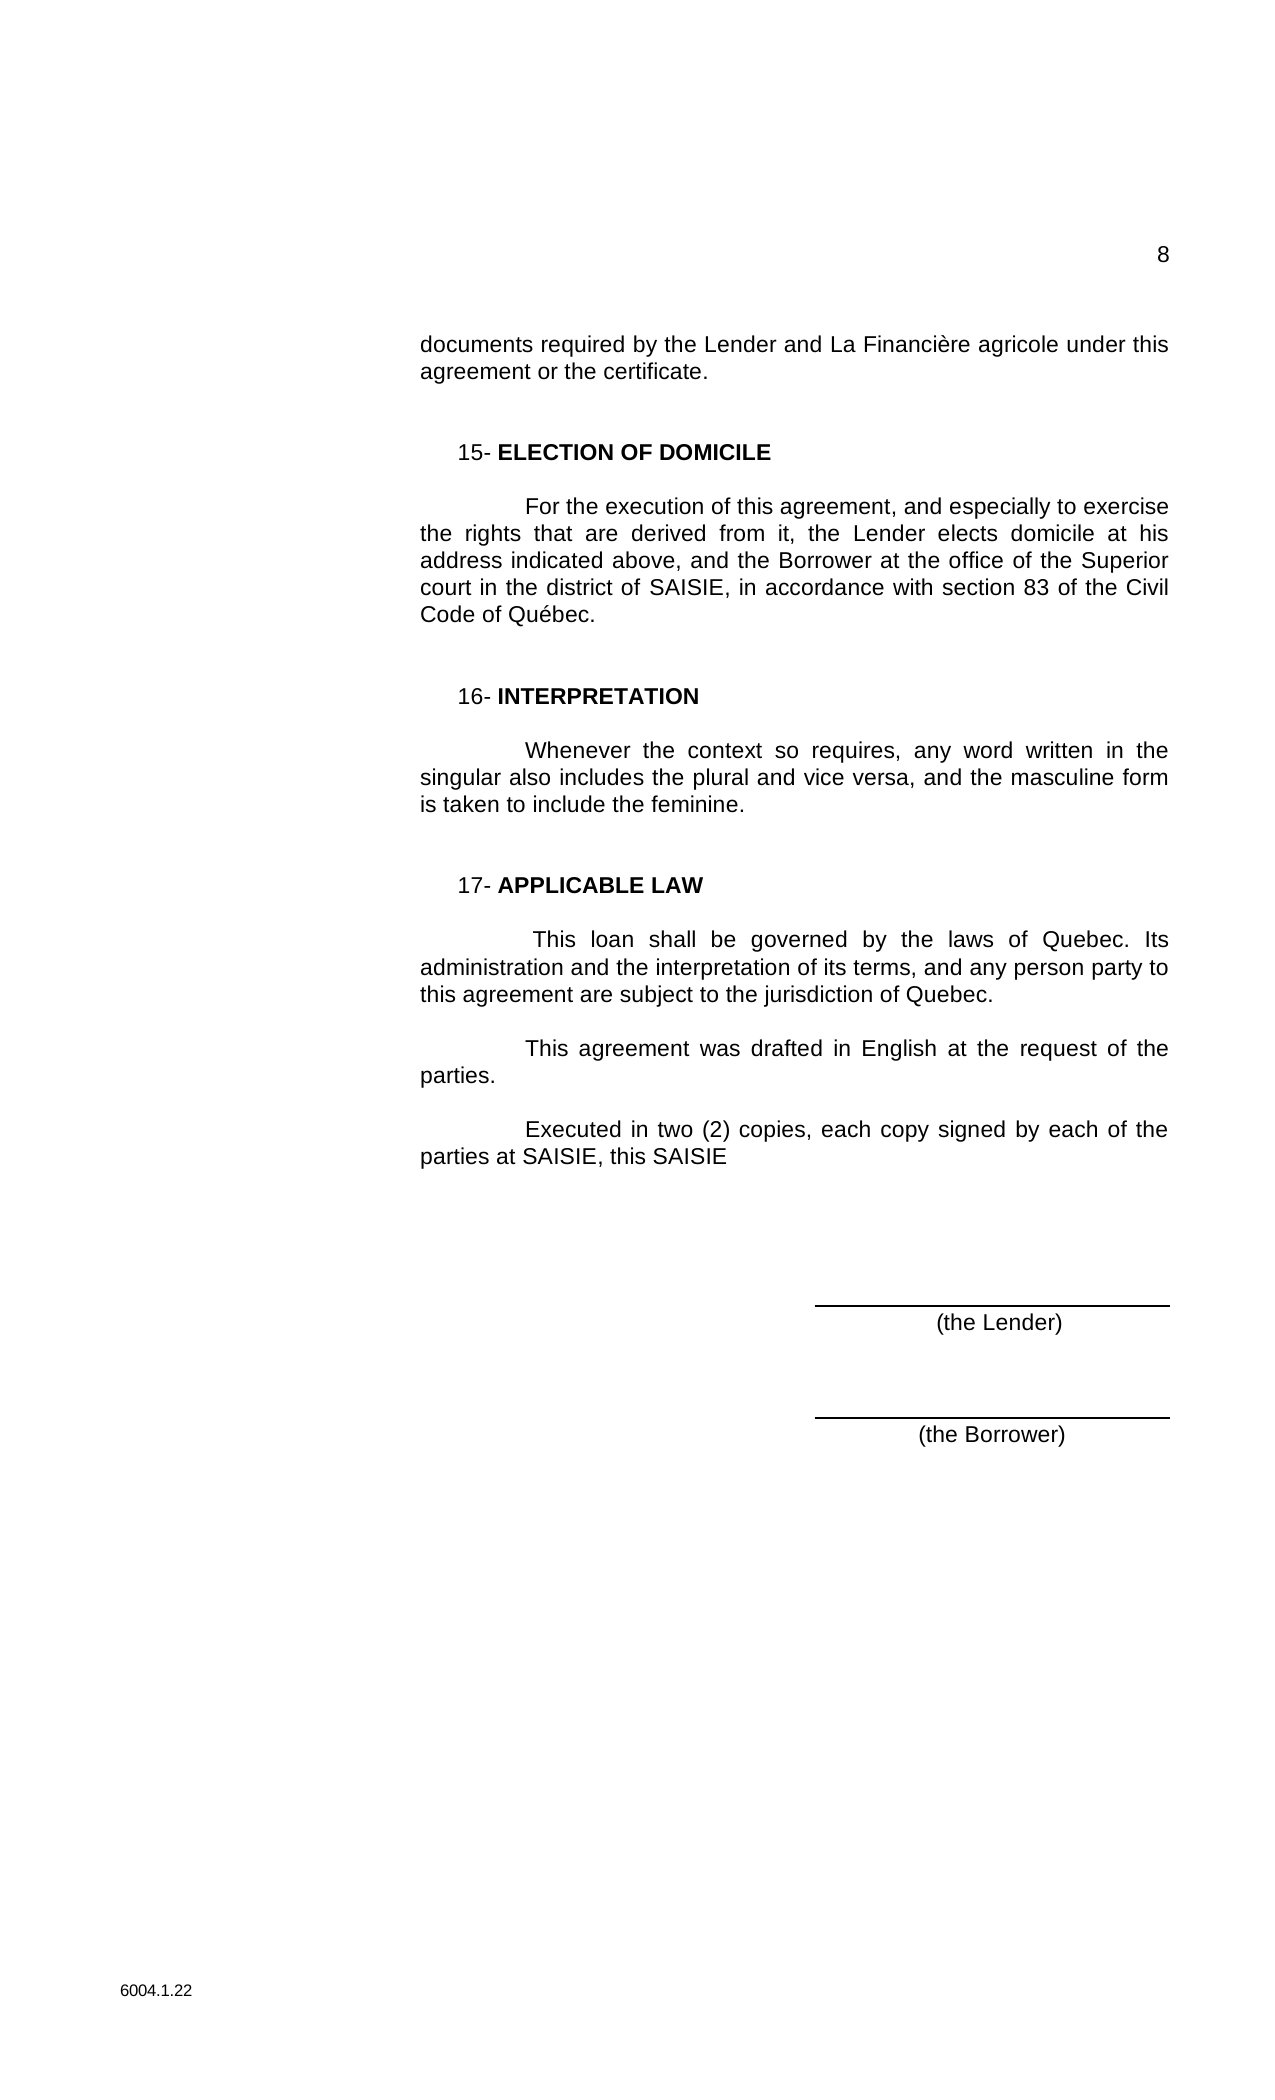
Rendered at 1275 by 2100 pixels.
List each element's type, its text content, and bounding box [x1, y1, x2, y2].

text Executed in two (2) copies, each copy signed by each of the parties at SAISIE, this SAISIE [420, 1115, 1170, 1169]
text (the Borrower) [814, 1418, 1170, 1448]
text This agreement was drafted in English at the request of the parties. [420, 1034, 1170, 1088]
text 16- INTERPRETATION [420, 682, 1170, 709]
text For the execution of this agreement, and especially to exercise the rights that are derived from it, the Lender elects domicile at his address indicated above, and the Borrower at the office of the Superior court in the district of SAISIE, in accordance with section 83 of the Civil Code of Québec. [420, 492, 1170, 628]
text This loan shall be governed by the laws of Quebec. Its administration and the interpretation of its terms, and any person party to this agreement are subject to the jurisdiction of Quebec. [420, 926, 1170, 1007]
text (the Lender) [814, 1306, 1170, 1336]
text Whenever the context so requires, any word written in the singular also includes the plural and vice versa, and the masculine form is taken to include the feminine. [420, 736, 1170, 817]
text 15- ELECTION OF DOMICILE [420, 438, 1170, 465]
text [420, 330, 1170, 384]
text 17- APPLICABLE LAW [420, 872, 1170, 899]
